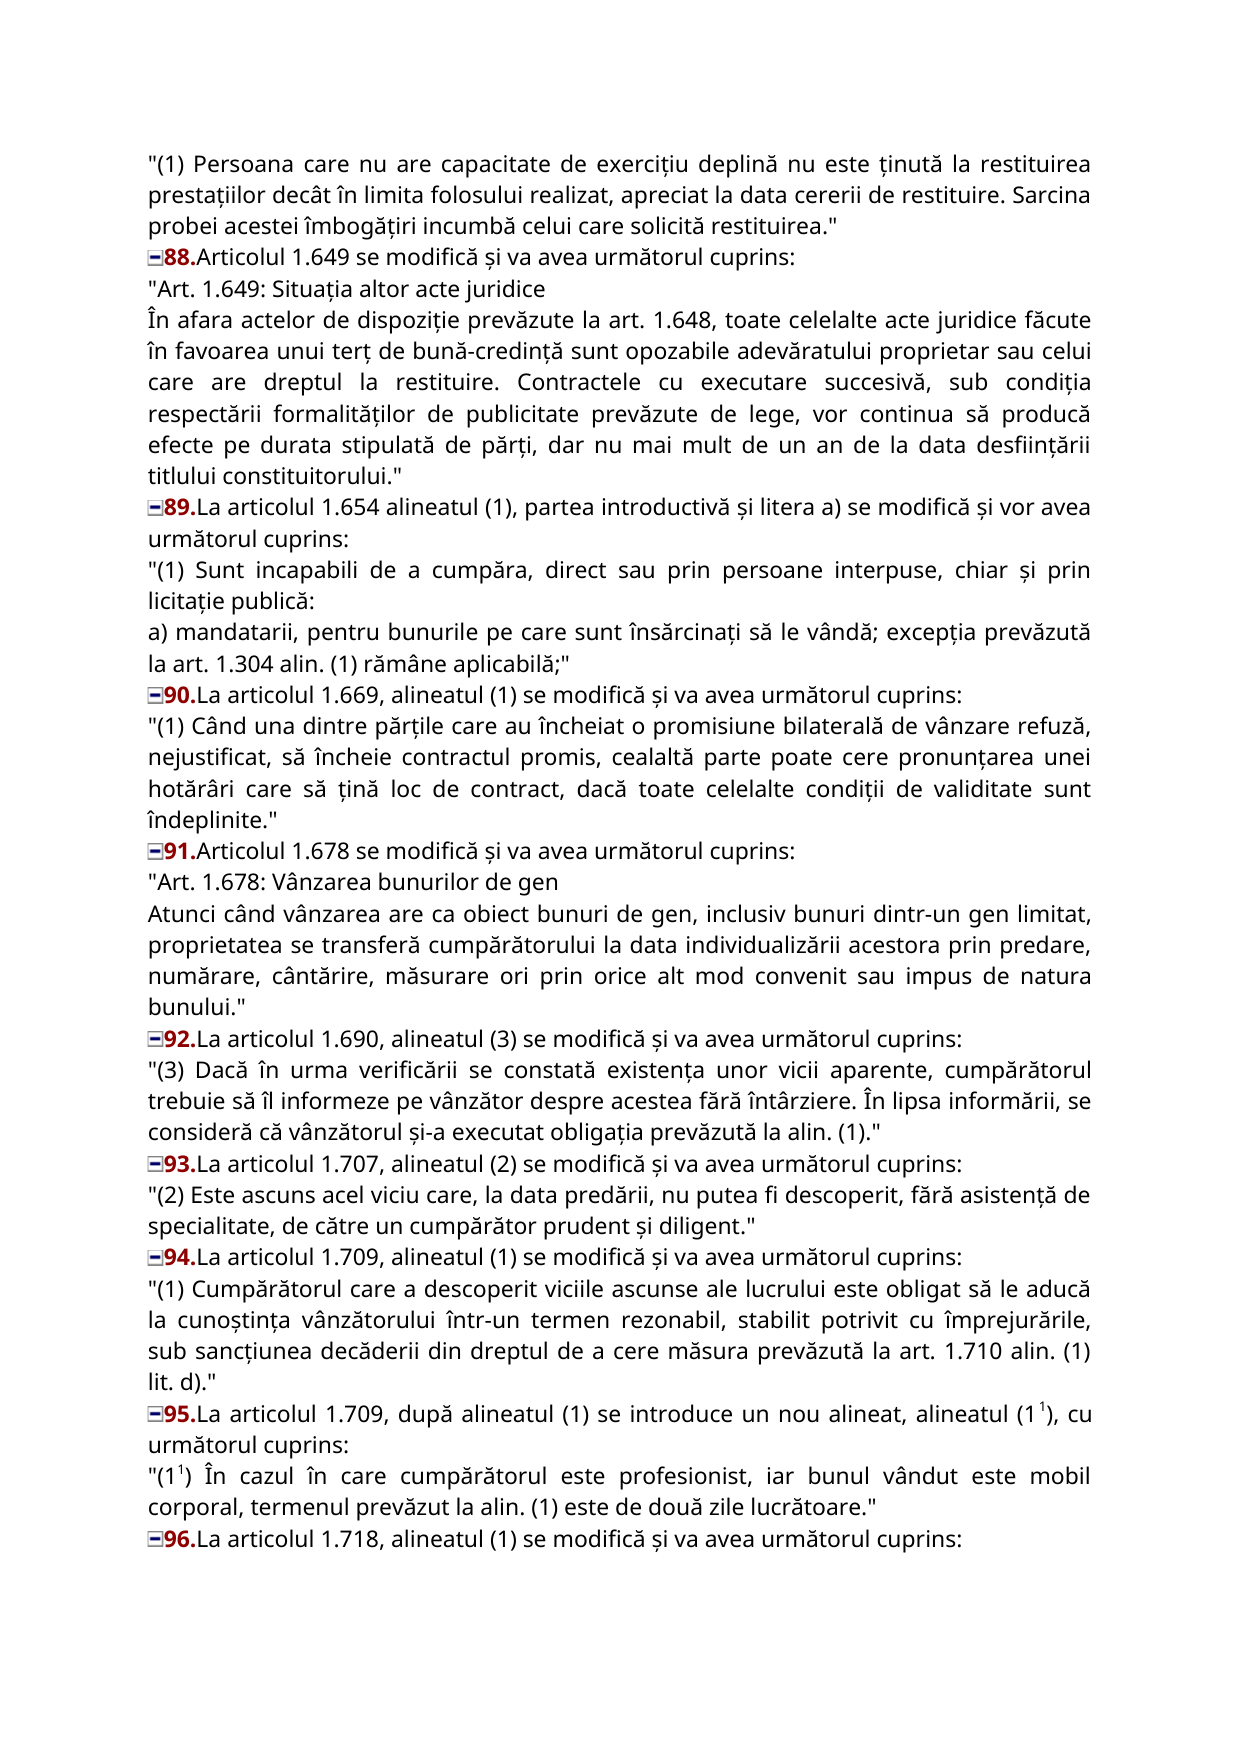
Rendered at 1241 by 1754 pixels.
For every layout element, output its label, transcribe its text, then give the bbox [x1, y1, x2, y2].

text 94.La articolul 1.709, alineatul (1) se modifică şi va avea următorul cuprins: [148, 1241, 1093, 1273]
picture [147, 1156, 164, 1172]
text a) mandatarii, pentru bunurile pe care sunt însărcinaţi să le vândă; excepţia prevăzută la art. 1.304 alin. (1) rămâne aplicabilă;" [148, 616, 1093, 679]
text "Art. 1.649: Situaţia altor acte juridice [148, 273, 1093, 304]
text "(11) În cazul în care cumpărătorul este profesionist, iar bunul vândut este mobil corporal, termenul prevăzut la alin. (1) este de două zile lucrătoare." [148, 1460, 1093, 1523]
text "(1) Când una dintre părţile care au încheiat o promisiune bilaterală de vânzare refuză, nejustificat, să încheie contractul promis, cealaltă parte poate cere pronunţarea unei hotărâri care să ţină loc de contract, dacă toate celelalte condiţii de validitate sunt îndeplinite." [148, 710, 1093, 835]
text "(1) Persoana care nu are capacitate de exerciţiu deplină nu este ţinută la restituirea prestaţiilor decât în limita folosului realizat, apreciat la data cererii de restituire. Sarcina probei acestei îmbogăţiri incumbă celui care solicită restituirea." [148, 148, 1093, 241]
text "(2) Este ascuns acel viciu care, la data predării, nu putea fi descoperit, fără asistenţă de specialitate, de către un cumpărător prudent şi diligent." [148, 1179, 1093, 1241]
picture [147, 500, 164, 516]
picture [147, 250, 164, 266]
text 93.La articolul 1.707, alineatul (2) se modifică şi va avea următorul cuprins: [148, 1148, 1093, 1179]
text 96.La articolul 1.718, alineatul (1) se modifică şi va avea următorul cuprins: [148, 1523, 1093, 1554]
text 88.Articolul 1.649 se modifică şi va avea următorul cuprins: [148, 241, 1093, 273]
text 95.La articolul 1.709, după alineatul (1) se introduce un nou alineat, alineatul (11), cu următorul cuprins: [148, 1398, 1093, 1460]
text 89.La articolul 1.654 alineatul (1), partea introductivă şi litera a) se modifică şi vor avea următorul cuprins: [148, 491, 1093, 554]
picture [147, 1031, 164, 1047]
picture [147, 1406, 164, 1422]
text 91.Articolul 1.678 se modifică şi va avea următorul cuprins: [148, 835, 1093, 866]
text În afara actelor de dispoziţie prevăzute la art. 1.648, toate celelalte acte juridice făcute în favoarea unui terţ de bună-credinţă sunt opozabile adevăratului proprietar sau celui care are dreptul la restituire. Contractele cu executare succesivă, sub condiţia respectării formalităţilor de publicitate prevăzute de lege, vor continua să producă efecte pe durata stipulată de părţi, dar nu mai mult de un an de la data desfiinţării titlului constituitorului." [148, 304, 1093, 491]
text "(3) Dacă în urma verificării se constată existenţa unor vicii aparente, cumpărătorul trebuie să îl informeze pe vânzător despre acestea fără întârziere. În lipsa informării, se consideră că vânzătorul şi-a executat obligaţia prevăzută la alin. (1)." [148, 1054, 1093, 1148]
picture [147, 687, 164, 704]
text 92.La articolul 1.690, alineatul (3) se modifică şi va avea următorul cuprins: [148, 1023, 1093, 1054]
text "(1) Cumpărătorul care a descoperit viciile ascunse ale lucrului este obligat să le aducă la cunoştinţa vânzătorului într-un termen rezonabil, stabilit potrivit cu împrejurările, sub sancţiunea decăderii din dreptul de a cere măsura prevăzută la art. 1.710 alin. (1) lit. d)." [148, 1273, 1093, 1398]
text 90.La articolul 1.669, alineatul (1) se modifică şi va avea următorul cuprins: [148, 679, 1093, 710]
picture [147, 1250, 164, 1266]
picture [147, 843, 164, 860]
text "Art. 1.678: Vânzarea bunurilor de gen [148, 866, 1093, 898]
text Atunci când vânzarea are ca obiect bunuri de gen, inclusiv bunuri dintr-un gen limitat, proprietatea se transferă cumpărătorului la data individualizării acestora prin predare, numărare, cântărire, măsurare ori prin orice alt mod convenit sau impus de natura bunului." [148, 898, 1093, 1023]
text "(1) Sunt incapabili de a cumpăra, direct sau prin persoane interpuse, chiar şi prin licitaţie publică: [148, 554, 1093, 616]
picture [147, 1531, 164, 1547]
